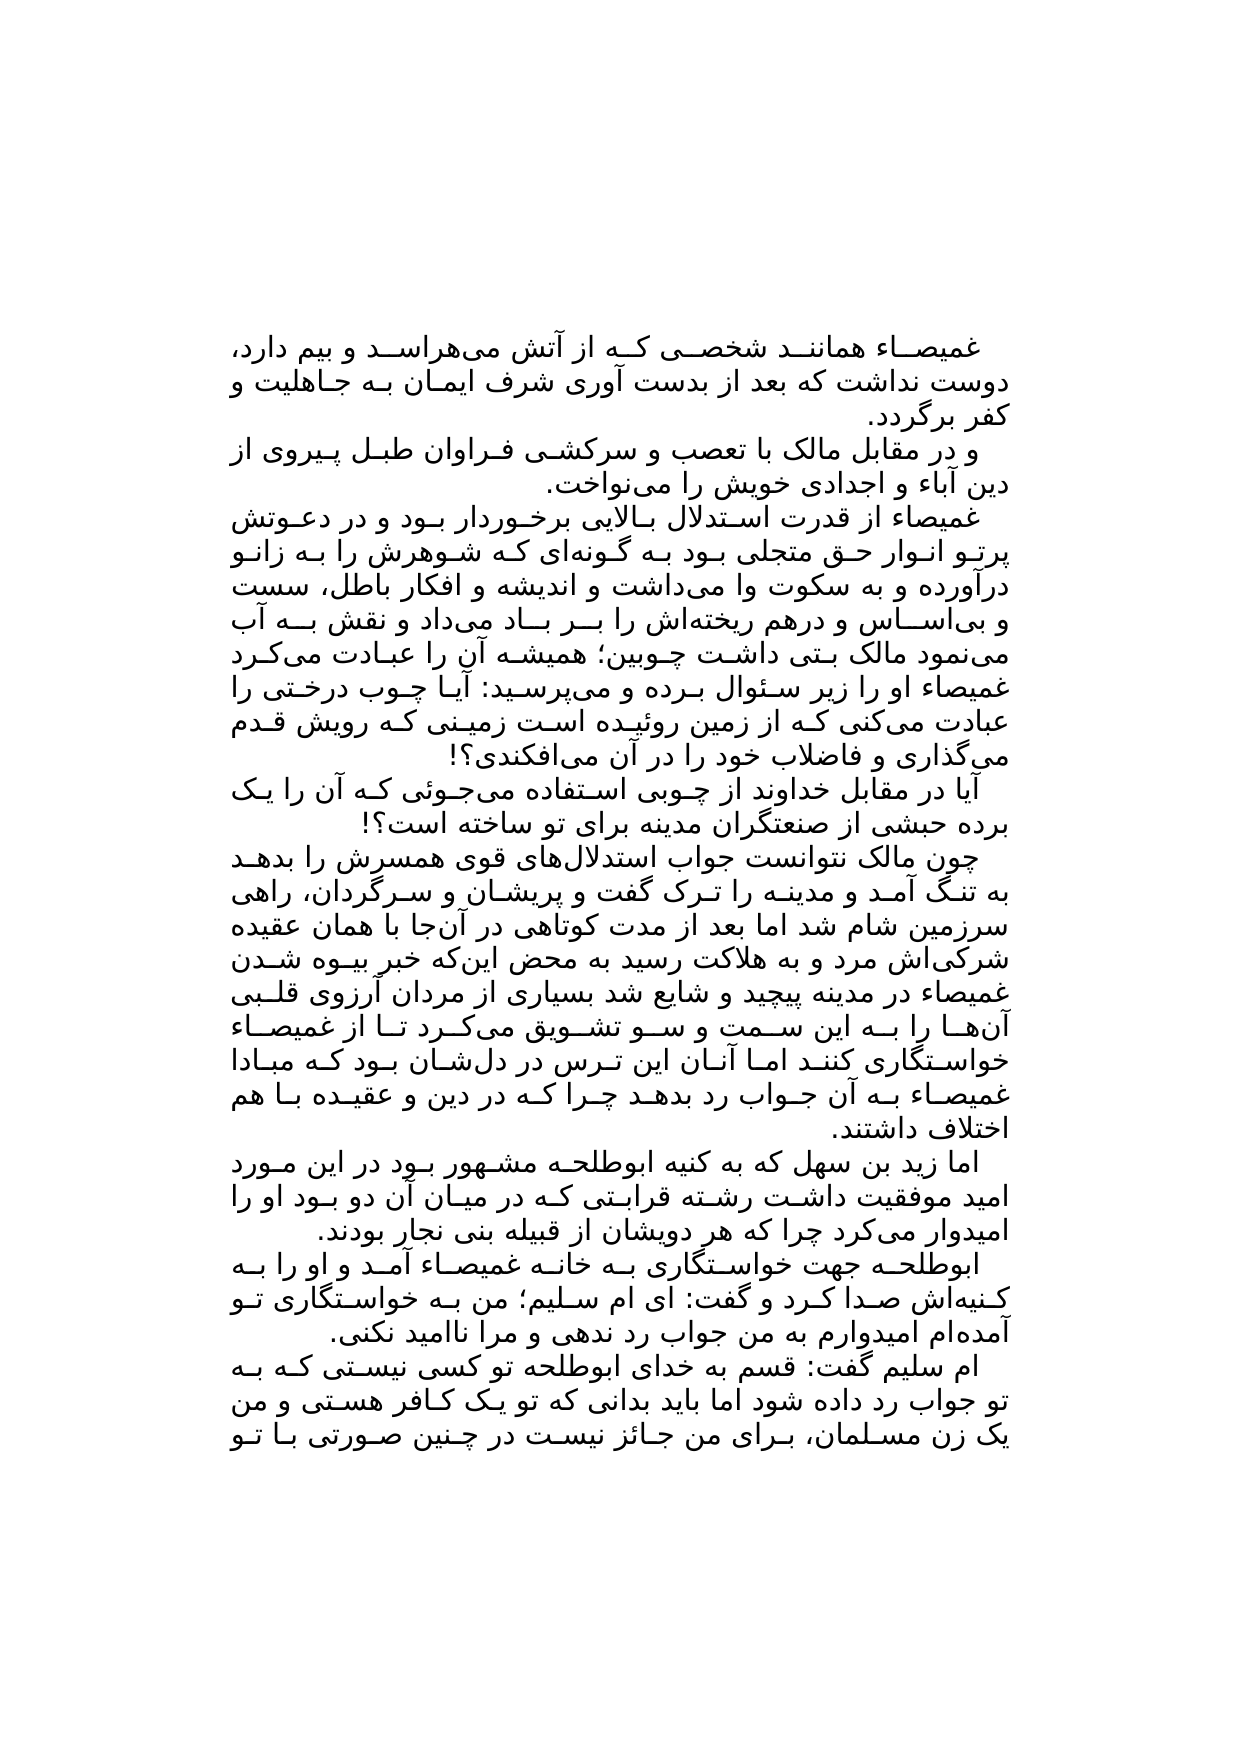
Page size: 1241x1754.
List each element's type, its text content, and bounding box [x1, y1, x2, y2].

text غمیصاء از قدرت استدلال بالایی برخوردار بود و در دعوتش پرتو انوار حق متجلی بود به گونه‌ای که شوهرش را به زانو درآورده و به سکوت وا می‌داشت و اندیشه و افکار باطل، سست و بی‌اساس و درهم ریخته‌اش را بر باد می‌داد و نقش به آب می‌نمود مالک بتی داشت چوبین؛ همیشه آن را عبادت می‌کرد غمیصاء او را زیر سئوال برده و می‌پرسید: آیا چوب درختی را عبادت می‌کنی که از زمین روئیده است زمینی که رویش قدم می‌گذاری و فاضلاب خود را در آن می‌افکندی؟! [230, 500, 1010, 772]
text ابوطلحه جهت خواستگاری به خانه غمیصاء آمد و او را به کنیه‌اش صدا کرد و گفت: ای ام سلیم؛ من به خواستگاری تو آمده‌ام امیدوارم به من جواب رد ندهی و مرا ناامید نکنی. [230, 1247, 1010, 1349]
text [230, 1349, 1010, 1451]
text غمیصاء همانند شخصی که از آتش می‌هراسد و بیم دارد، دوست نداشت که بعد از بدست آوری شرف ایمان به جاهلیت و کفر برگردد. [230, 331, 1010, 432]
text اما زید بن سهل که به کنیه ابوطلحه مشهور بود در این مورد امید موفقیت داشت رشته قرابتی که در میان آن دو بود او را امیدوار می‌کرد چرا که هر دویشان از قبیله بنی نجار بودند. [230, 1146, 1010, 1247]
text آیا در مقابل خداوند از چوبی استفاده می‌جوئی که آن را یک برده حبشی از صنعتگران مدینه برای تو ساخته است؟! [230, 772, 1010, 840]
text و در مقابل مالک با تعصب و سرکشی فراوان طبل پیروی از دین آباء و اجدادی خویش را می‌نواخت. [230, 432, 1010, 500]
text چون مالک نتوانست جواب استدلال‌های قوی همسرش را بدهد به تنگ آمد و مدینه را ترک گفت و پریشان و سرگردان، راهی سرزمین شام شد اما بعد از مدت کوتاهی در آن‌جا با همان عقیده شرکی‌اش مرد و به هلاکت رسید به محض این‌که خبر بیوه شدن غمیصاء در مدینه پیچید و شایع شد بسیاری از مردان آرزوی قلبی آن‌ها را به این سمت و سو تشویق می‌کرد تا از غمیصاء خواستگاری کنند اما آنان این ترس در دل‌شان بود که مبادا غمیصاء به آن جواب رد بدهد چرا که در دین و عقیده با هم اختلاف داشتند. [230, 840, 1010, 1146]
